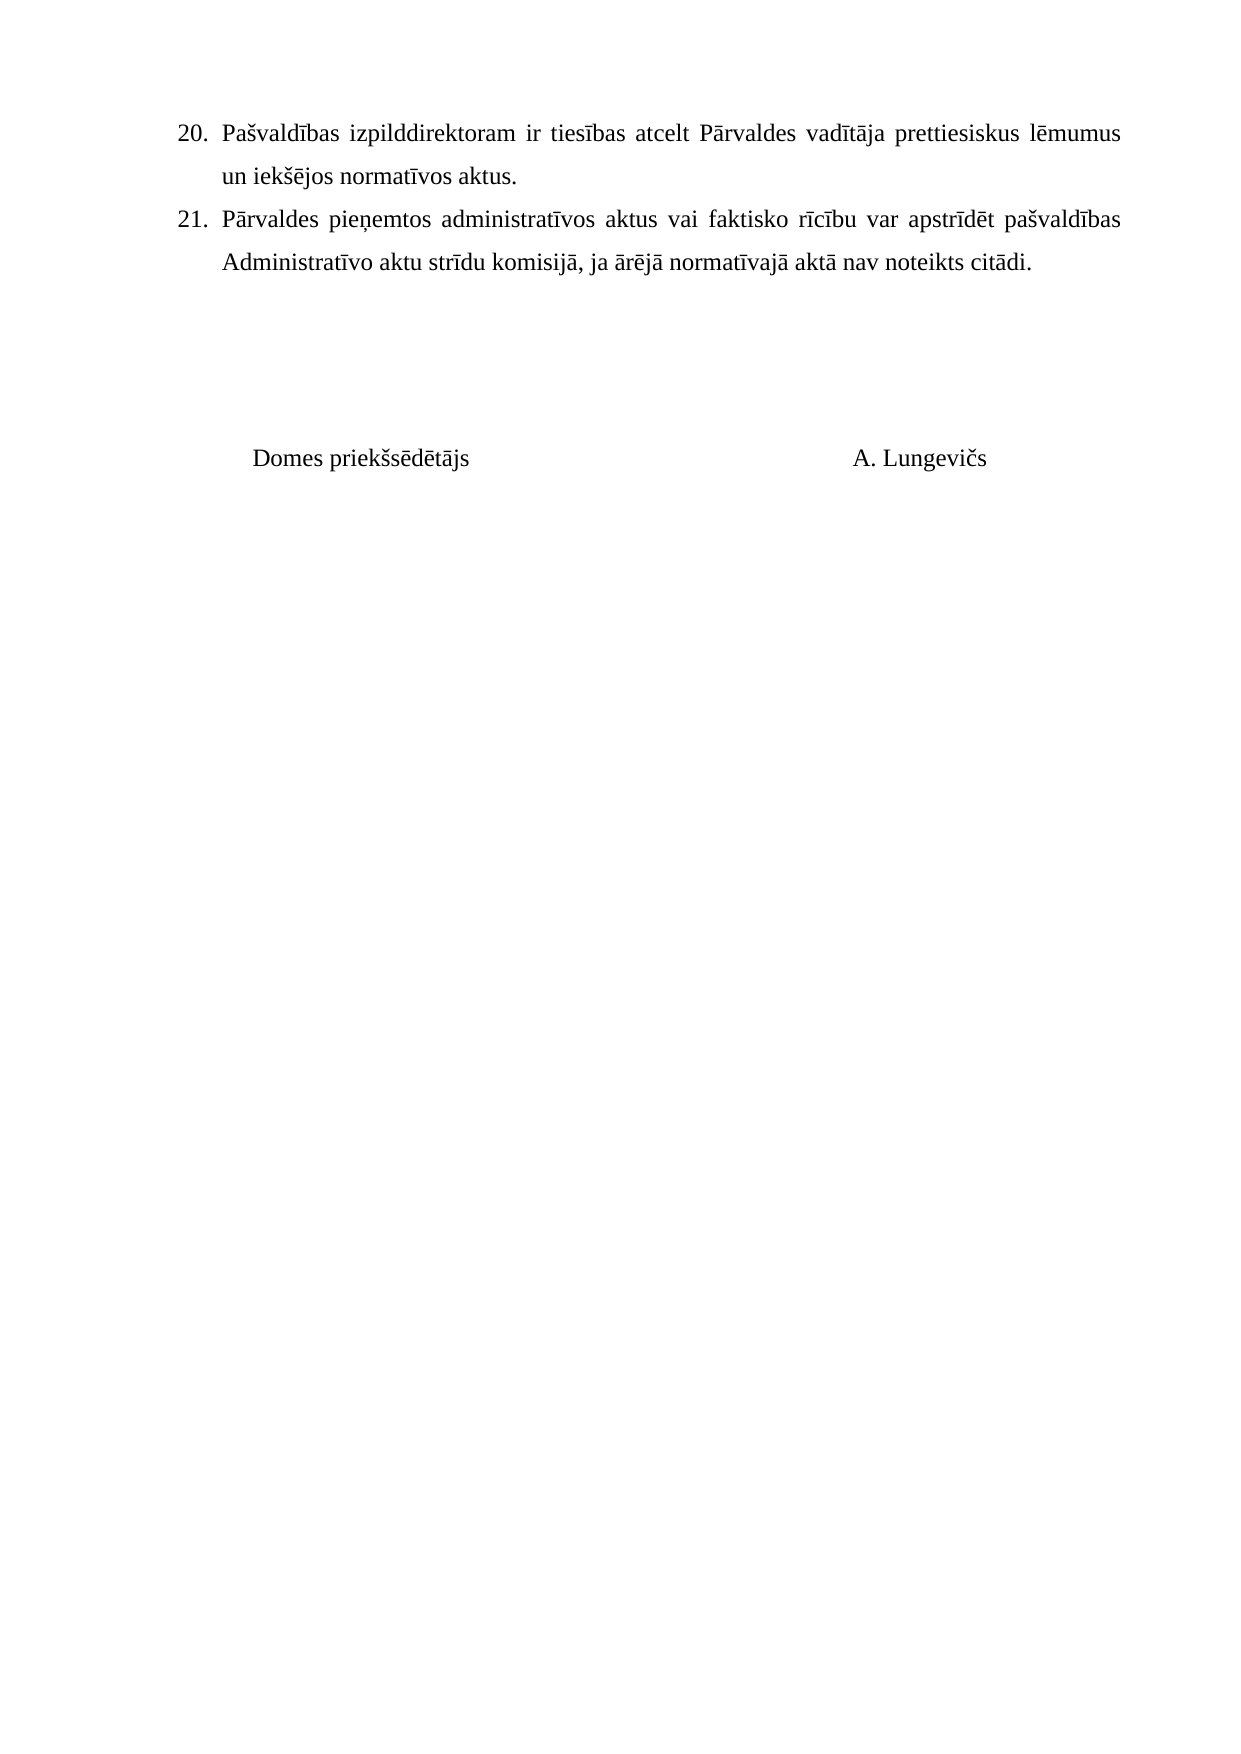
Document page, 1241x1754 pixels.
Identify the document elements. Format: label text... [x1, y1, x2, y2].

text Domes priekšsēdētājs A. Lungevičs [177, 443, 1122, 472]
list Pašvaldības izpilddirektoram ir tiesības atcelt Pārvaldes vadītāja prettiesiskus lēmumus un iekšējos normatīvos aktus. [177, 118, 1122, 190]
list Pārvaldes pieņemtos administratīvos aktus vai faktisko rīcību var apstrīdēt pašvaldības Administratīvo aktu strīdu komisijā, ja ārējā normatīvajā aktā nav noteikts citādi. [177, 204, 1122, 276]
